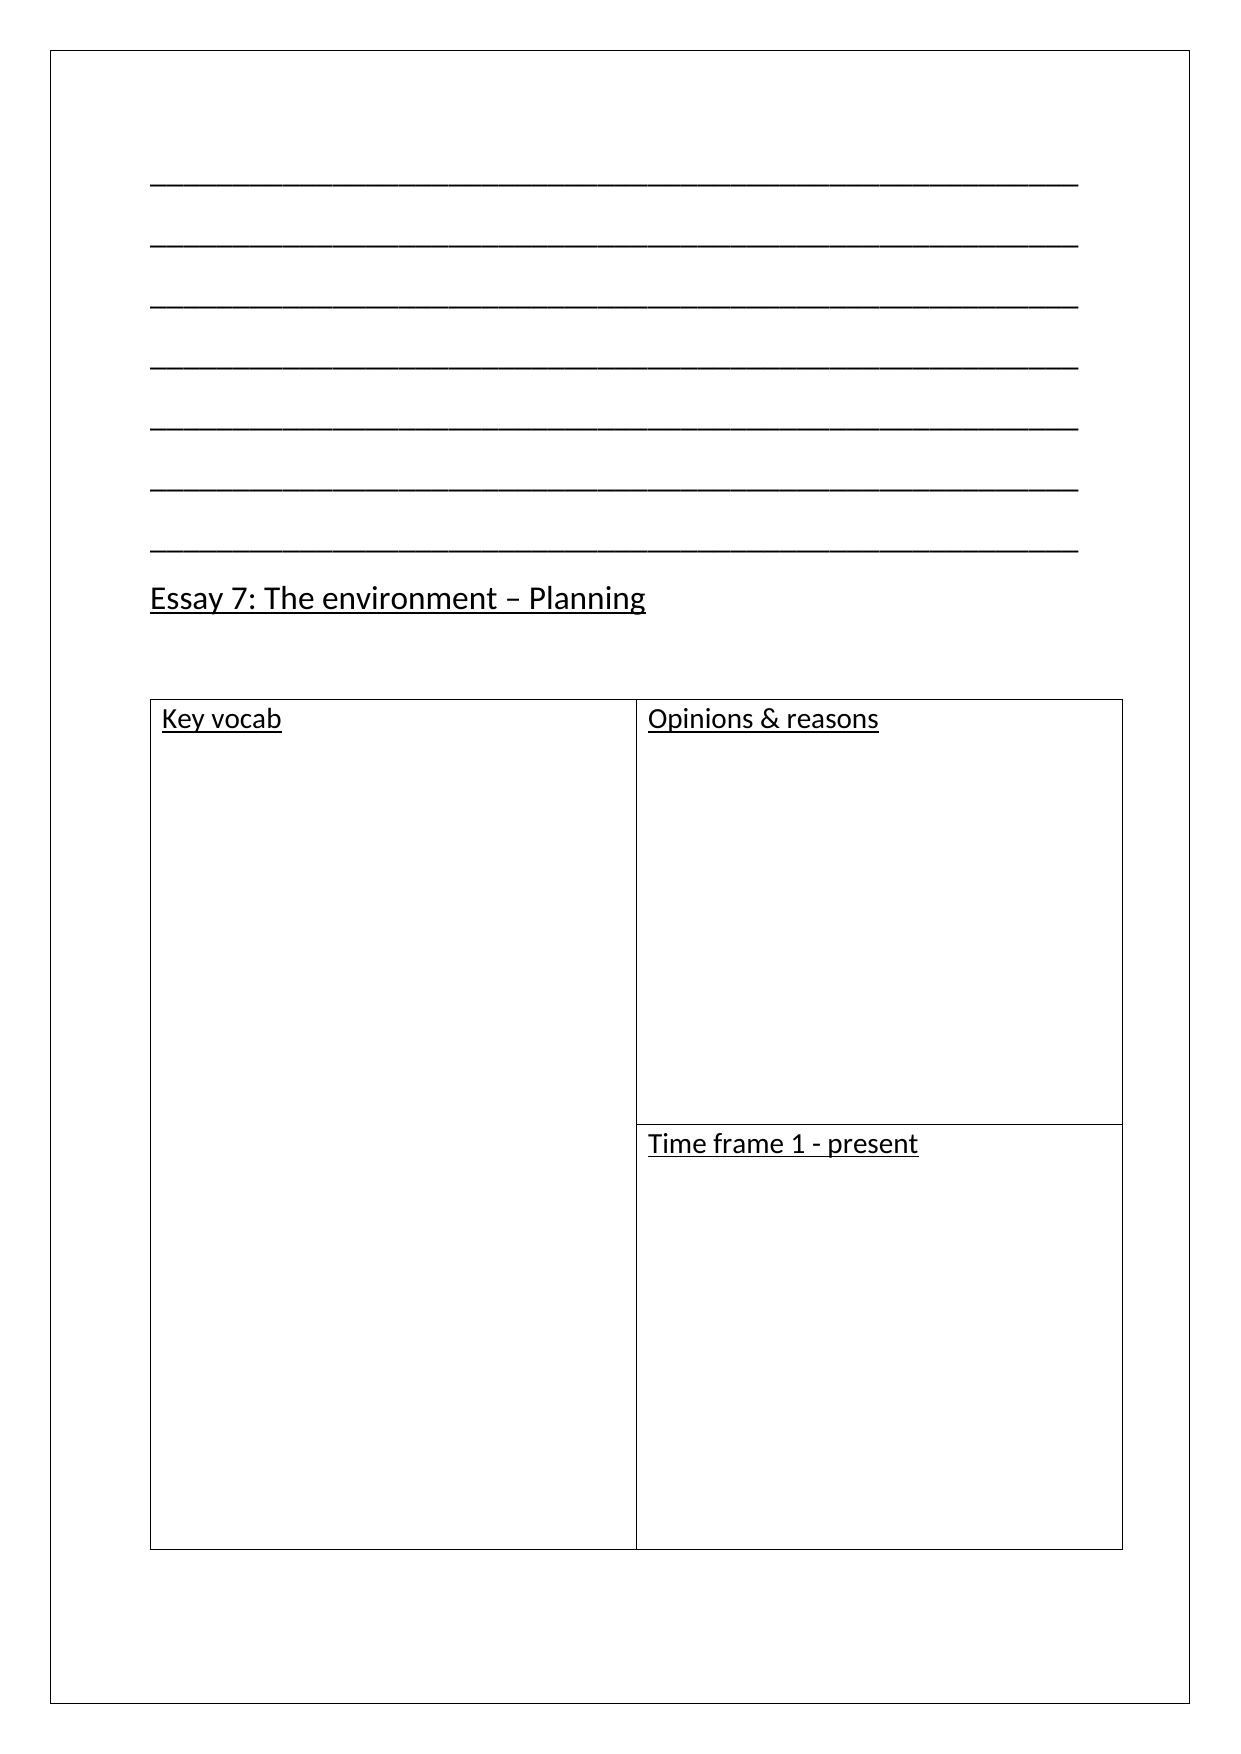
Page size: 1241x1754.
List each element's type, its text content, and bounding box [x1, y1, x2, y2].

table_header Key vocab [151, 700, 636, 1549]
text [150, 150, 1090, 313]
table_header Opinions & reasons [637, 700, 1122, 1124]
text ________________________________________________________ [150, 516, 1090, 557]
table_cell Time frame 1 - present [637, 1125, 1122, 1549]
text Essay 7: The environment – Planning [150, 577, 1090, 618]
